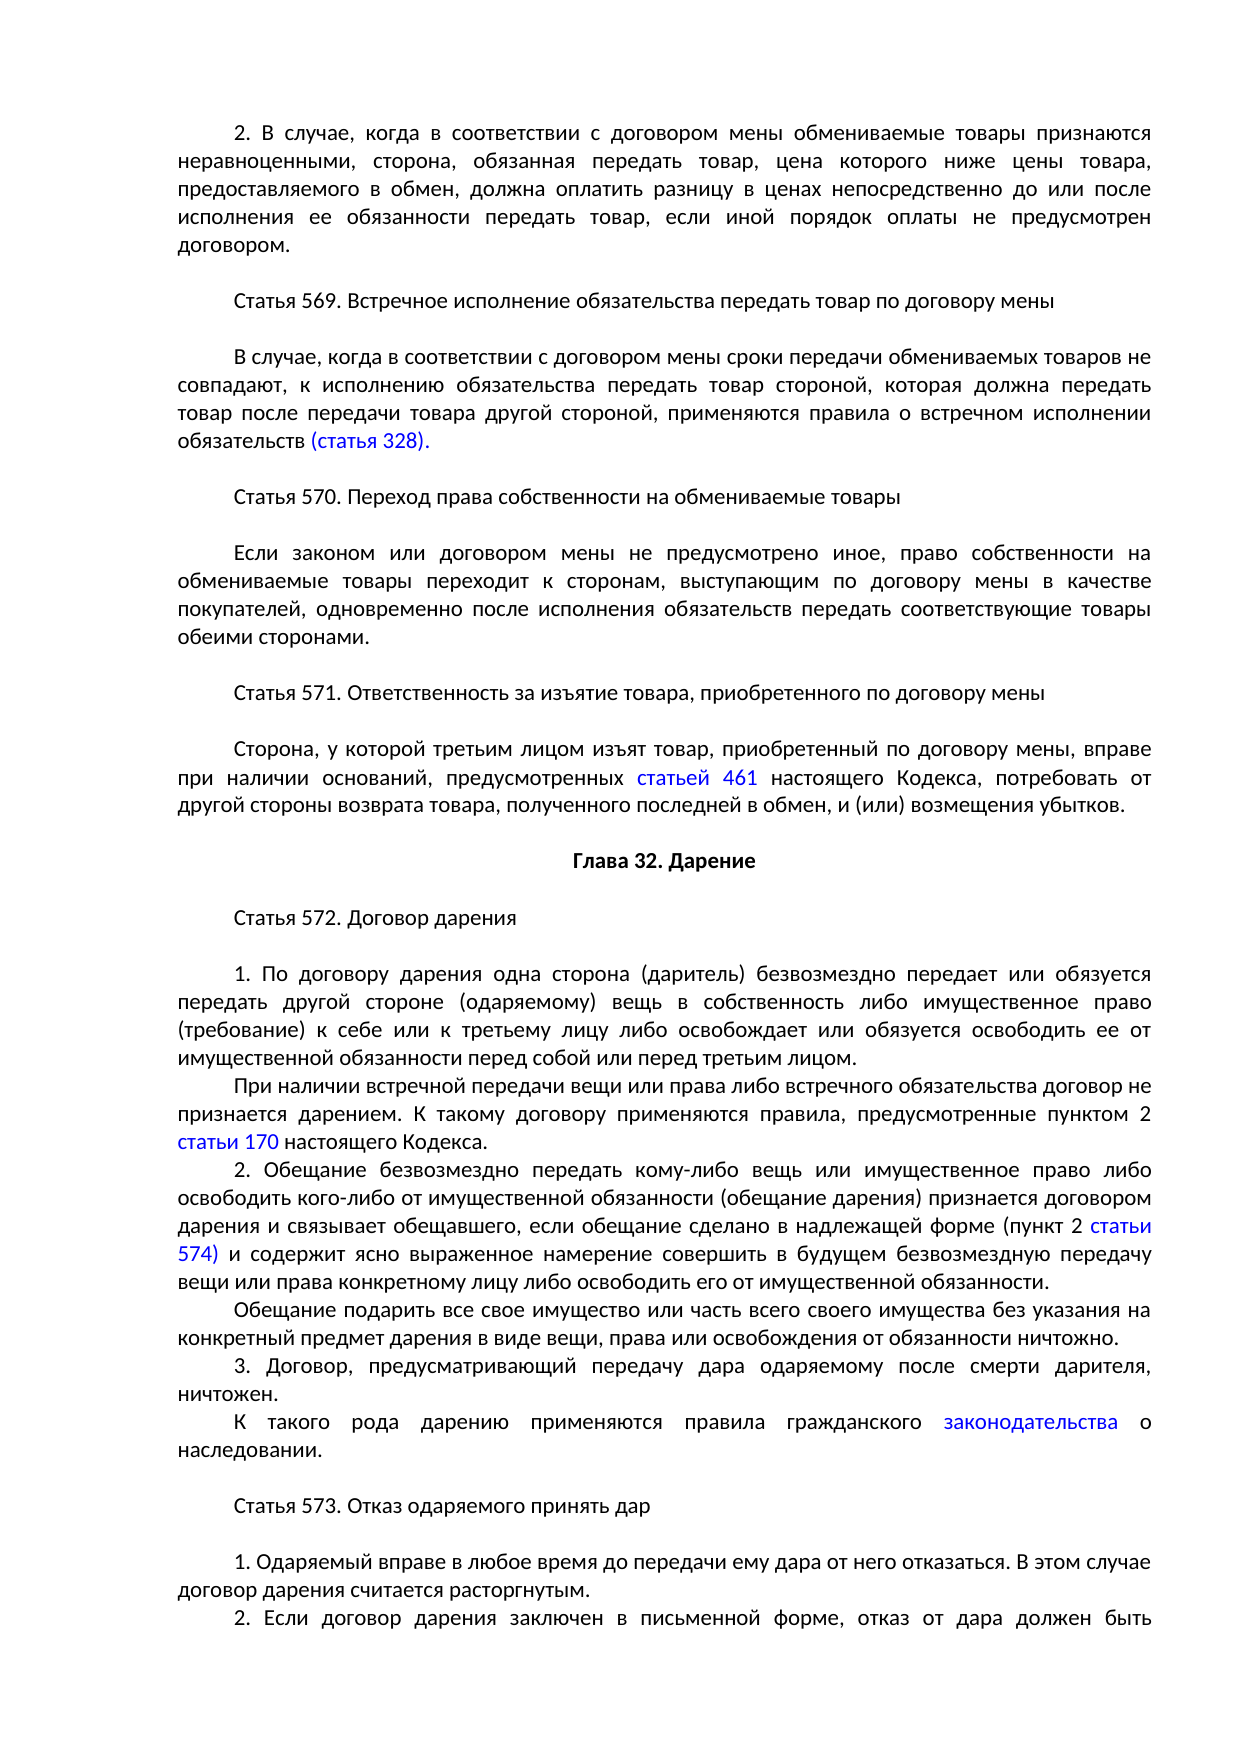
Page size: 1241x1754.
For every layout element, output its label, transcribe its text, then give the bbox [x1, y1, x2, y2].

text 1. Одаряемый вправе в любое время до передачи ему дара от него отказаться. В этом случае договор дарения считается расторгнутым. [177, 1547, 1152, 1603]
text 2. В случае, когда в соответствии с договором мены обмениваемые товары признаются неравноценными, сторона, обязанная передать товар, цена которого ниже цены товара, предоставляемого в обмен, должна оплатить разницу в ценах непосредственно до или после исполнения ее обязанности передать товар, если иной порядок оплаты не предусмотрен договором. [177, 118, 1152, 258]
text 2. Обещание безвозмездно передать кому-либо вещь или имущественное право либо освободить кого-либо от имущественной обязанности (обещание дарения) признается договором дарения и связывает обещавшего, если обещание сделано в надлежащей форме (пункт 2 статьи 574) и содержит ясно выраженное намерение совершить в будущем безвозмездную передачу вещи или права конкретному лицу либо освободить его от имущественной обязанности. [177, 1155, 1152, 1295]
text В случае, когда в соответствии с договором мены сроки передачи обмениваемых товаров не совпадают, к исполнению обязательства передать товар стороной, которая должна передать товар после передачи товара другой стороной, применяются правила о встречном исполнении обязательств (статья 328). [177, 342, 1152, 454]
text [177, 1603, 1152, 1631]
text Сторона, у которой третьим лицом изъят товар, приобретенный по договору мены, вправе при наличии оснований, предусмотренных статьей 461 настоящего Кодекса, потребовать от другой стороны возврата товара, полученного последней в обмен, и (или) возмещения убытков. [177, 734, 1152, 819]
text При наличии встречной передачи вещи или права либо встречного обязательства договор не признается дарением. К такому договору применяются правила, предусмотренные пунктом 2 статьи 170 настоящего Кодекса. [177, 1071, 1152, 1155]
text Статья 570. Переход права собственности на обмениваемые товары [177, 482, 1152, 510]
text Обещание подарить все свое имущество или часть всего своего имущества без указания на конкретный предмет дарения в виде вещи, права или освобождения от обязанности ничтожно. [177, 1295, 1152, 1351]
text Если законом или договором мены не предусмотрено иное, право собственности на обмениваемые товары переходит к сторонам, выступающим по договору мены в качестве покупателей, одновременно после исполнения обязательств передать соответствующие товары обеими сторонами. [177, 538, 1152, 651]
text 3. Договор, предусматривающий передачу дара одаряемому после смерти дарителя, ничтожен. [177, 1351, 1152, 1407]
text Глава 32. Дарение [177, 847, 1152, 875]
text Статья 571. Ответственность за изъятие товара, приобретенного по договору мены [177, 678, 1152, 707]
text Статья 572. Договор дарения [177, 903, 1152, 931]
text К такого рода дарению применяются правила гражданского законодательства о наследовании. [177, 1407, 1152, 1463]
text Статья 573. Отказ одаряемого принять дар [177, 1491, 1152, 1519]
text 1. По договору дарения одна сторона (даритель) безвозмездно передает или обязуется передать другой стороне (одаряемому) вещь в собственность либо имущественное право (требование) к себе или к третьему лицу либо освобождает или обязуется освободить ее от имущественной обязанности перед собой или перед третьим лицом. [177, 959, 1152, 1071]
text Статья 569. Встречное исполнение обязательства передать товар по договору мены [177, 286, 1152, 314]
